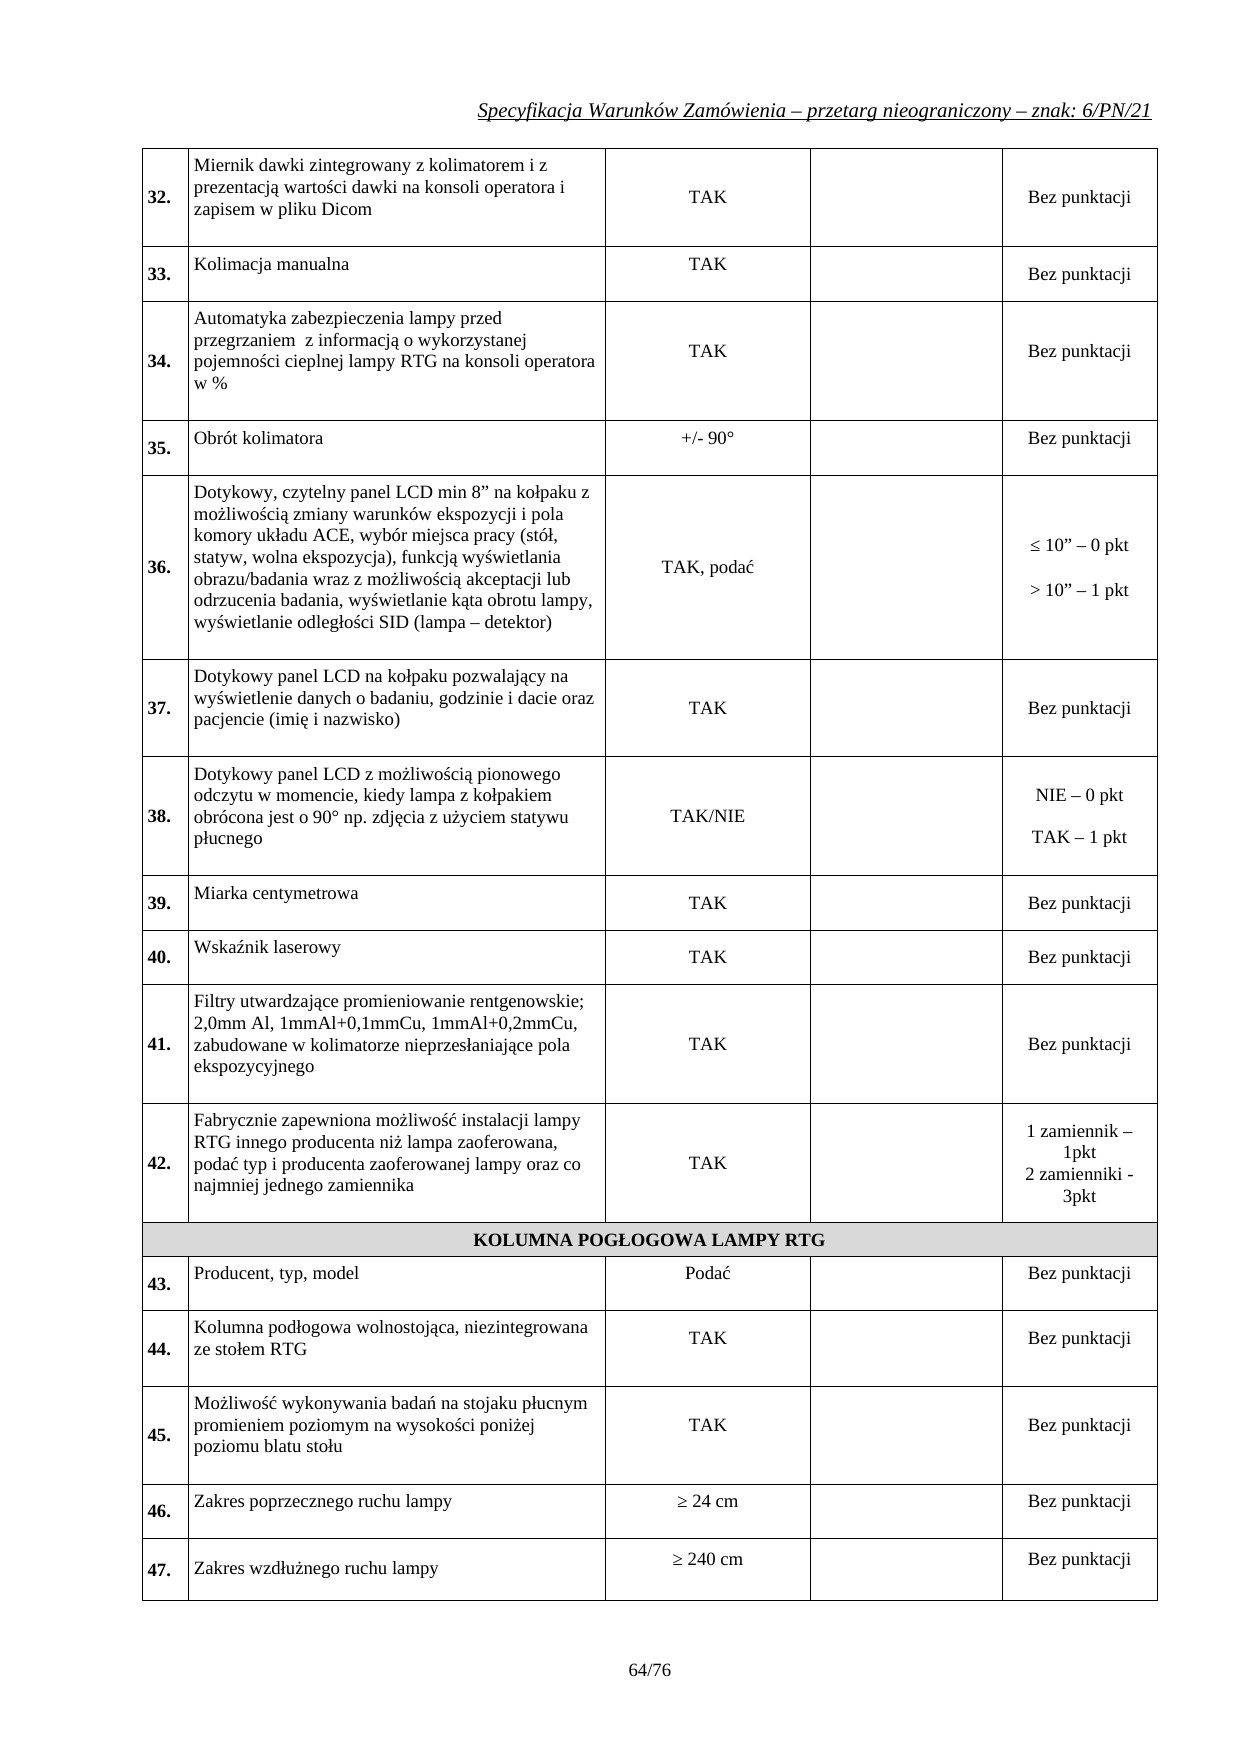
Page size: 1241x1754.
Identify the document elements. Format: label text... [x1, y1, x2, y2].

table_cell Miarka centymetrowa [189, 876, 605, 930]
table_cell [143, 985, 188, 1103]
table_cell [143, 876, 188, 930]
table_cell TAK [606, 1311, 810, 1386]
table_cell [811, 876, 1002, 930]
table_cell Producent, typ, model [189, 1257, 605, 1310]
table_cell [143, 1104, 188, 1222]
table_cell Kolumna podłogowa wolnostojąca, niezintegrowana ze stołem RTG [189, 1311, 605, 1386]
table_cell [811, 302, 1002, 420]
table_cell Fabrycznie zapewniona możliwość instalacji lampy RTG innego producenta niż lampa zaoferowana, podać typ i producenta zaoferowanej lampy oraz co najmniej jednego zamiennika [189, 1104, 605, 1222]
table_cell Wskaźnik laserowy [189, 931, 605, 984]
table_cell [143, 757, 188, 875]
table_cell Dotykowy panel LCD z możliwością pionowego odczytu w momencie, kiedy lampa z kołpakiem obrócona jest o 90° np. zdjęcia z użyciem statywu płucnego [189, 757, 605, 875]
table_cell TAK, podać [606, 476, 810, 659]
table_cell Zakres poprzecznego ruchu lampy [189, 1485, 605, 1538]
table_cell TAK [606, 1104, 810, 1222]
table_cell TAK/NIE [606, 757, 810, 875]
table_cell [811, 149, 1002, 246]
table_cell TAK [606, 149, 810, 246]
table_cell [143, 1257, 188, 1310]
table_cell [811, 1539, 1002, 1600]
table_cell Dotykowy, czytelny panel LCD min 8” na kołpaku z możliwością zmiany warunków ekspozycji i pola komory układu ACE, wybór miejsca pracy (stół, statyw, wolna ekspozycja), funkcją wyświetlania obrazu/badania wraz z możliwością akceptacji lub odrzucenia badania, wyświetlanie kąta obrotu lampy, wyświetlanie odległości SID (lampa – detektor) [189, 476, 605, 659]
table_cell Bez punktacji [1003, 247, 1157, 301]
table_cell [811, 1387, 1002, 1483]
table_cell Filtry utwardzające promieniowanie rentgenowskie; 2,0mm Al, 1mmAl+0,1mmCu, 1mmAl+0,2mmCu, zabudowane w kolimatorze nieprzesłaniające pola ekspozycyjnego [189, 985, 605, 1103]
table_cell [143, 476, 188, 659]
table_cell TAK [606, 247, 810, 301]
table_cell TAK [606, 660, 810, 756]
table_cell [811, 247, 1002, 301]
table_cell ≥ 240 cm [606, 1539, 810, 1600]
table_cell [811, 1485, 1002, 1538]
table_cell Automatyka zabezpieczenia lampy przed przegrzaniem z informacją o wykorzystanej pojemności cieplnej lampy RTG na konsoli operatora w % [189, 302, 605, 420]
table_cell Bez punktacji [1003, 149, 1157, 246]
table_cell [143, 421, 188, 475]
table_cell [143, 660, 188, 756]
table_cell [811, 1311, 1002, 1386]
table_cell Miernik dawki zintegrowany z kolimatorem i z prezentacją wartości dawki na konsoli operatora i zapisem w pliku Dicom [189, 149, 605, 246]
table_cell [811, 931, 1002, 984]
table_cell [811, 660, 1002, 756]
table_cell Bez punktacji [1003, 985, 1157, 1103]
table_cell [811, 985, 1002, 1103]
table_cell [811, 1104, 1002, 1222]
table_cell Bez punktacji [1003, 1257, 1157, 1310]
table_cell Bez punktacji [1003, 931, 1157, 984]
table_cell Bez punktacji [1003, 1387, 1157, 1483]
table_cell Zakres wzdłużnego ruchu lampy [189, 1539, 605, 1600]
table_cell ≥ 24 cm [606, 1485, 810, 1538]
table_cell Obrót kolimatora [189, 421, 605, 475]
table_cell TAK [606, 876, 810, 930]
table_cell [811, 1257, 1002, 1310]
table_cell [811, 421, 1002, 475]
table_cell KOLUMNA POGŁOGOWA LAMPY RTG [143, 1223, 1157, 1256]
table_cell Podać [606, 1257, 810, 1310]
table_cell Bez punktacji [1003, 1539, 1157, 1600]
table_cell Bez punktacji [1003, 660, 1157, 756]
table_cell [143, 931, 188, 984]
table_cell 1 zamiennik – 1pkt 2 zamienniki - 3pkt [1003, 1104, 1157, 1222]
table_cell Bez punktacji [1003, 1311, 1157, 1386]
table_cell Kolimacja manualna [189, 247, 605, 301]
table_cell [811, 476, 1002, 659]
table_cell TAK [606, 1387, 810, 1483]
table_cell NIE – 0 pkt TAK – 1 pkt [1003, 757, 1157, 875]
table_cell Możliwość wykonywania badań na stojaku płucnym promieniem poziomym na wysokości poniżej poziomu blatu stołu [189, 1387, 605, 1483]
table_cell Bez punktacji [1003, 1485, 1157, 1538]
table_cell [143, 1485, 188, 1538]
table_cell [143, 247, 188, 301]
table_cell Bez punktacji [1003, 876, 1157, 930]
table_cell Bez punktacji [1003, 302, 1157, 420]
table_cell [143, 149, 188, 246]
table_cell [143, 302, 188, 420]
table_cell TAK [606, 302, 810, 420]
table_cell +/- 90° [606, 421, 810, 475]
table_cell [811, 757, 1002, 875]
table_cell [143, 1387, 188, 1483]
table_cell [143, 1539, 188, 1600]
table_cell Dotykowy panel LCD na kołpaku pozwalający na wyświetlenie danych o badaniu, godzinie i dacie oraz pacjencie (imię i nazwisko) [189, 660, 605, 756]
table_cell ≤ 10” – 0 pkt > 10” – 1 pkt [1003, 476, 1157, 659]
table_cell TAK [606, 985, 810, 1103]
table_cell TAK [606, 931, 810, 984]
table_cell [143, 1311, 188, 1386]
table_cell Bez punktacji [1003, 421, 1157, 475]
